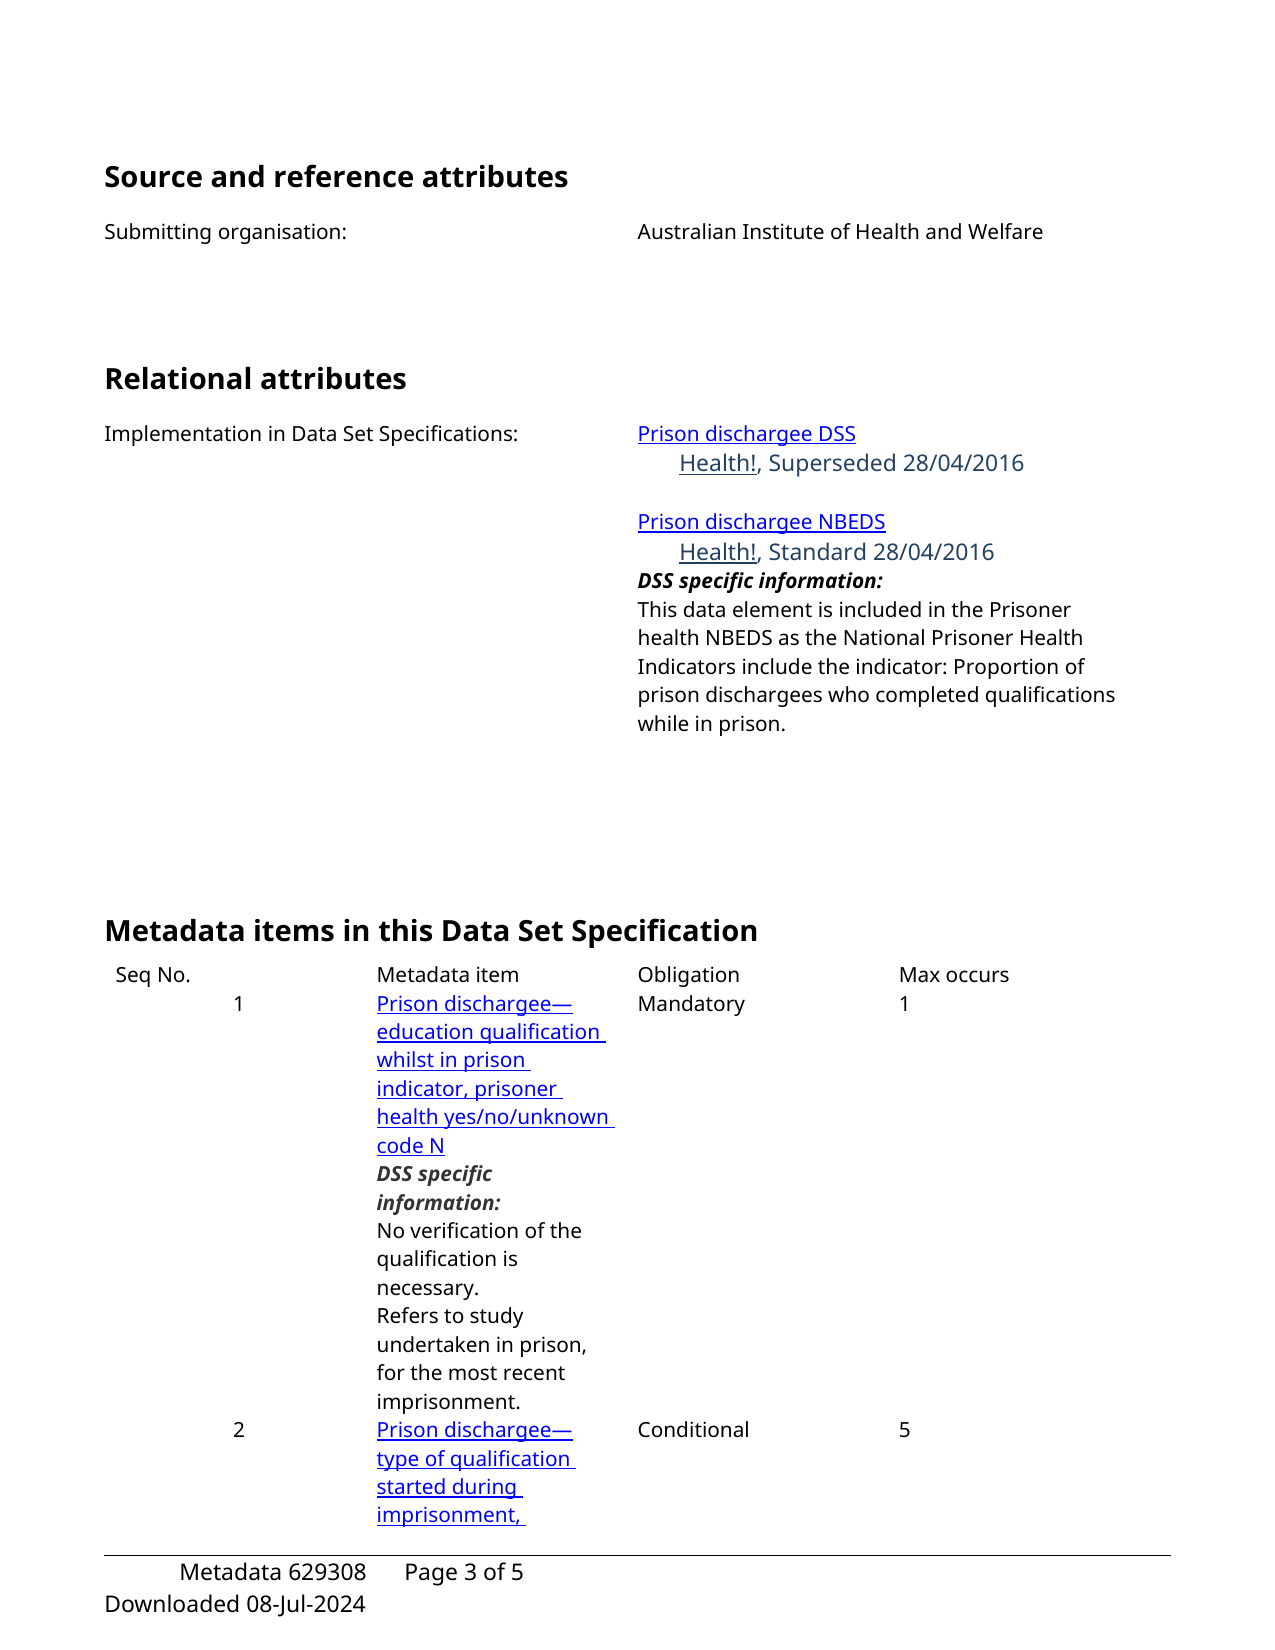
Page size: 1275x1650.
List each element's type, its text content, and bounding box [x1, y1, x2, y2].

table_cell Australian Institute of Health and Welfare [626, 206, 1159, 312]
table_header Metadata items in this Data Set Specification [93, 864, 1159, 960]
table_cell Relational attributes [93, 313, 1159, 408]
table_cell Source and reference attributes [93, 110, 1159, 206]
table_cell Implementation in Data Set Specifications: [93, 409, 626, 833]
table_cell Submitting organisation: [93, 206, 626, 312]
table_cell [93, 960, 1159, 1529]
table_cell Prison dischargee DSS Health!, Superseded 28/04/2016 Prison dischargee NBEDS Health!, Standard 28/04/2016 DSS specific information: This data element is included in the Prisoner health NBEDS as the National Prisoner Health Indicators include the indicator: Proportion of prison dischargees who completed qualifications while in prison. [626, 409, 1159, 833]
